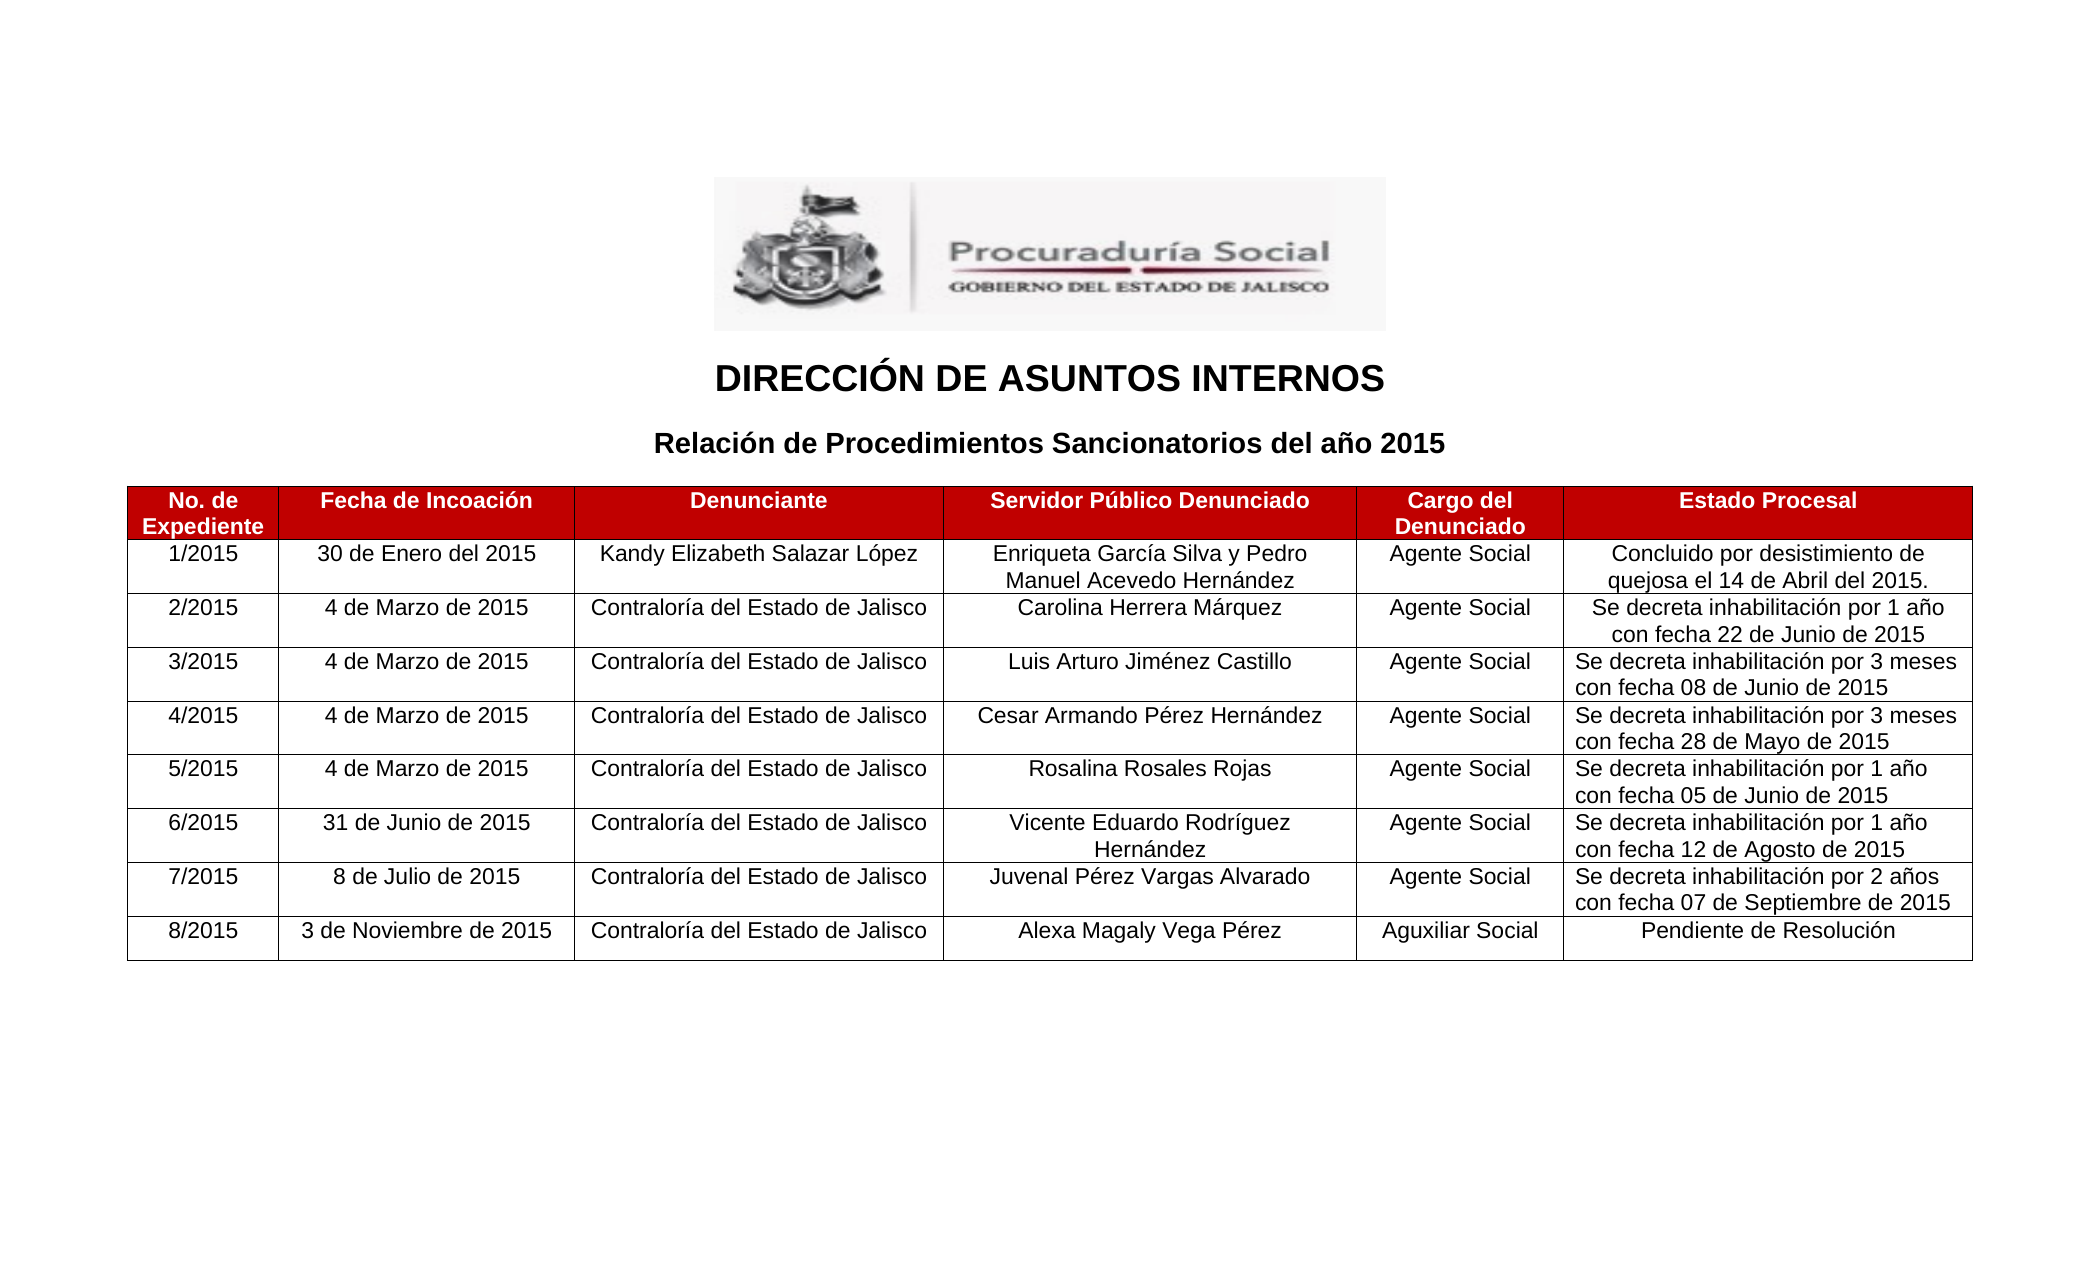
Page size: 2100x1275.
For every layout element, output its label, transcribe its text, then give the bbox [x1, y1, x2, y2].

table_cell 7/2015 [128, 863, 278, 916]
table_cell Pendiente de Resolución [1564, 917, 1972, 960]
table_header No. de Expediente [128, 487, 278, 539]
table_cell Contraloría del Estado de Jalisco [575, 594, 943, 647]
table_cell 4 de Marzo de 2015 [279, 594, 574, 647]
table_cell Agente Social [1357, 648, 1563, 701]
table_cell Agente Social [1357, 809, 1563, 862]
table_cell Agente Social [1357, 863, 1563, 916]
table_cell 4 de Marzo de 2015 [279, 702, 574, 754]
table_cell Se decreta inhabilitación por 2 años con fecha 07 de Septiembre de 2015 [1564, 863, 1972, 916]
table_cell Contraloría del Estado de Jalisco [575, 863, 943, 916]
table_cell 2/2015 [128, 594, 278, 647]
table_cell 31 de Junio de 2015 [279, 809, 574, 862]
table_cell 3 de Noviembre de 2015 [279, 917, 574, 960]
table_cell Se decreta inhabilitación por 1 año con fecha 22 de Junio de 2015 [1564, 594, 1972, 647]
table_cell Contraloría del Estado de Jalisco [575, 917, 943, 960]
table_cell 8 de Julio de 2015 [279, 863, 574, 916]
table_cell Se decreta inhabilitación por 3 meses con fecha 08 de Junio de 2015 [1564, 648, 1972, 701]
table_cell 4 de Marzo de 2015 [279, 648, 574, 701]
table_cell 5/2015 [128, 755, 278, 808]
table_cell 6/2015 [128, 809, 278, 862]
table_header Estado Procesal [1564, 487, 1972, 539]
table_cell 1/2015 [128, 540, 278, 593]
table_cell Agente Social [1357, 540, 1563, 593]
table_header Cargo del Denunciado [1357, 487, 1563, 539]
table_cell Vicente Eduardo Rodríguez Hernández [944, 809, 1356, 862]
table_cell 4/2015 [128, 702, 278, 754]
table_cell Contraloría del Estado de Jalisco [575, 702, 943, 754]
text DIRECCIÓN DE ASUNTOS INTERNOS [148, 356, 1952, 399]
table_cell Se decreta inhabilitación por 3 meses con fecha 28 de Mayo de 2015 [1564, 702, 1972, 754]
table_cell 8/2015 [128, 917, 278, 960]
table_cell Enriqueta García Silva y Pedro Manuel Acevedo Hernández [944, 540, 1356, 593]
table_cell Kandy Elizabeth Salazar López [575, 540, 943, 593]
text Relación de Procedimientos Sancionatorios del año 2015 [148, 426, 1952, 460]
table_cell Agente Social [1357, 755, 1563, 808]
table_cell Aguxiliar Social [1357, 917, 1563, 960]
table_cell 3/2015 [128, 648, 278, 701]
table_cell 30 de Enero del 2015 [279, 540, 574, 593]
table_cell Contraloría del Estado de Jalisco [575, 755, 943, 808]
table_cell Agente Social [1357, 594, 1563, 647]
table_header Fecha de Incoación [279, 487, 574, 539]
table_cell Contraloría del Estado de Jalisco [575, 809, 943, 862]
table_cell Se decreta inhabilitación por 1 año con fecha 12 de Agosto de 2015 [1564, 809, 1972, 862]
table_cell Carolina Herrera Márquez [944, 594, 1356, 647]
table_header Servidor Público Denunciado [944, 487, 1356, 539]
table_header Denunciante [575, 487, 943, 539]
table_cell Se decreta inhabilitación por 1 año con fecha 05 de Junio de 2015 [1564, 755, 1972, 808]
picture [714, 177, 1386, 331]
table_cell Luis Arturo Jiménez Castillo [944, 648, 1356, 701]
table_cell Agente Social [1357, 702, 1563, 754]
table_cell Concluido por desistimiento de quejosa el 14 de Abril del 2015. [1564, 540, 1972, 593]
table_cell Cesar Armando Pérez Hernández [944, 702, 1356, 754]
table_cell 4 de Marzo de 2015 [279, 755, 574, 808]
table_cell Rosalina Rosales Rojas [944, 755, 1356, 808]
table_cell Juvenal Pérez Vargas Alvarado [944, 863, 1356, 916]
table_cell Alexa Magaly Vega Pérez [944, 917, 1356, 960]
table_cell Contraloría del Estado de Jalisco [575, 648, 943, 701]
